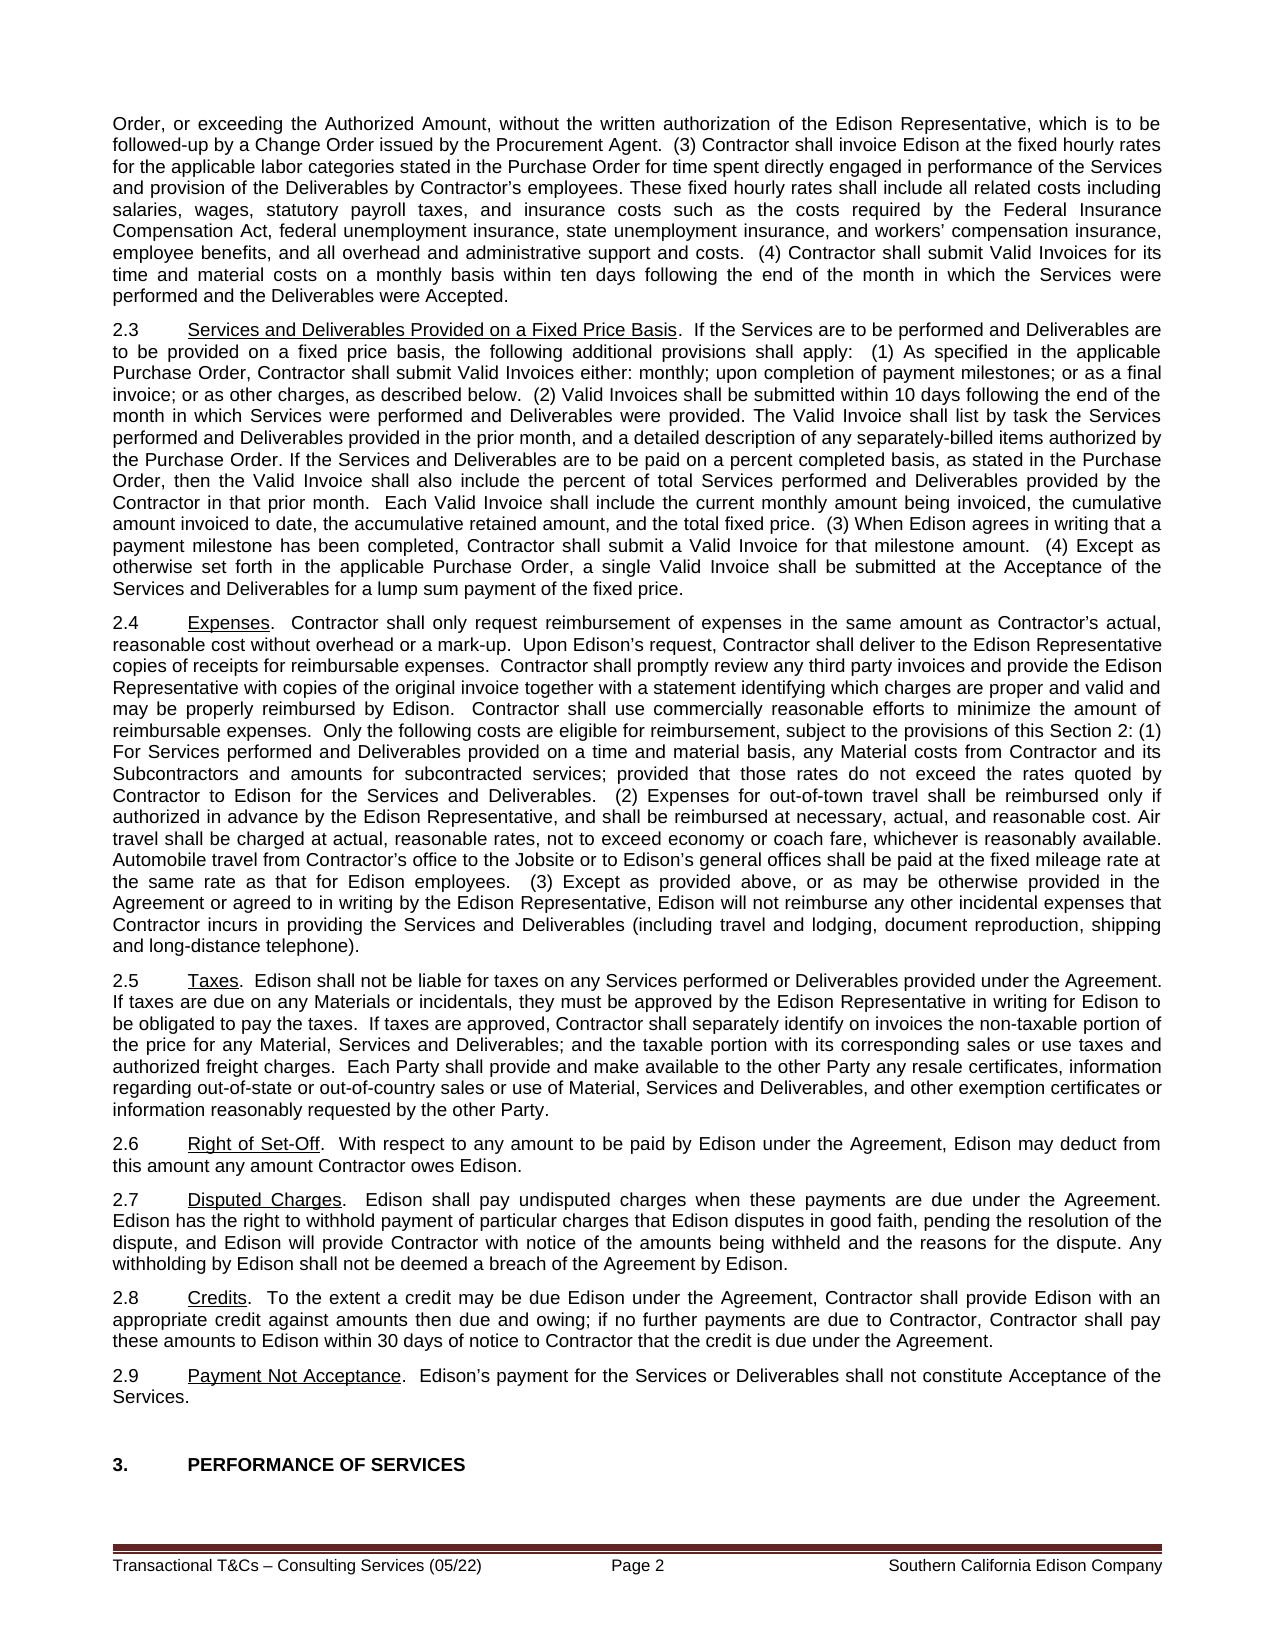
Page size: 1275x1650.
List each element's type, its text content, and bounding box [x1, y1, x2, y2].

text 2.3 Services and Deliverables Provided on a Fixed Price Basis. If the Services are to be performed and Deliverables are to be provided on a fixed price basis, the following additional provisions shall apply: (1) As specified in the applicable Purchase Order, Contractor shall submit Valid Invoices either: monthly; upon completion of payment milestones; or as a final invoice; or as other charges, as described below. (2) Valid Invoices shall be submitted within 10 days following the end of the month in which Services were performed and Deliverables were provided. The Valid Invoice shall list by task the Services performed and Deliverables provided in the prior month, and a detailed description of any separately-billed items authorized by the Purchase Order. If the Services and Deliverables are to be paid on a percent completed basis, as stated in the Purchase Order, then the Valid Invoice shall also include the percent of total Services performed and Deliverables provided by the Contractor in that prior month. Each Valid Invoice shall include the current monthly amount being invoiced, the cumulative amount invoiced to date, the accumulative retained amount, and the total fixed price. (3) When agrees in writing that a payment milestone has been completed, Contractor shall submit a Valid Invoice for that milestone amount. (4) Except as otherwise set forth in the applicable Purchase Order, a single Valid Invoice shall be submitted at the Acceptance of the Services and Deliverables for a lump sum payment of the fixed price. [112, 319, 1162, 599]
text 2.8 Credits. To the extent a credit may be due Edison under the Agreement, Contractor shall provide Edison with an appropriate credit against amounts then due and owing; if no further payments are due to Contractor, Contractor shall pay these amounts to Edison within 30 days of notice to Contractor that the credit is due under the Agreement. [112, 1287, 1162, 1352]
text 2.9 Payment Not Acceptance. Edison’s payment for the Services or Deliverables shall not constitute Acceptance of the Services. [112, 1364, 1162, 1407]
text 2.7 Disputed Charges. shall pay undisputed charges when these payments are due under the Agreement. Edison has the right to withhold payment of particular charges that Edison disputes in good faith, pending the resolution of the dispute, and Edison will provide Contractor with notice of the amounts being withheld and the reasons for the dispute. Any withholding by shall not be deemed a breach of the Agreement by . [112, 1188, 1162, 1275]
text 3. PERFORMANCE OF SERVICES [112, 1454, 1162, 1476]
text 2.4 Expenses. Contractor shall only request reimbursement of expenses in the same amount as Contractor’s actual, reasonable cost without overhead or a mark-up. Upon Edison’s request, Contractor shall deliver to the Edison Representative copies of receipts for reimbursable expenses. Contractor shall promptly review any third party invoices and provide the Edison Representative with copies of the original invoice together with a statement identifying which charges are proper and valid and may be properly reimbursed by Edison. Contractor shall use commercially reasonable efforts to minimize the amount of reimbursable expenses. Only the following costs are eligible for reimbursement, subject to the provisions of this Section 2: (1) For Services performed and Deliverables provided on a time and material basis, any Material costs from Contractor and its Subcontractors and amounts for subcontracted services; provided that those rates do not exceed the rates quoted by Contractor to Edison for the Services and Deliverables. (2) Expenses for out-of-town travel shall be reimbursed only if authorized in advance by the Edison Representative, and shall be reimbursed at necessary, actual, and reasonable cost. Air travel shall be charged at actual, reasonable rates, not to exceed economy or coach fare, whichever is reasonably available. Automobile travel from Contractor’s office to the Jobsite or to Edison’s general offices shall be paid at the fixed mileage rate at the same rate as that for Edison employees. (3) Except as provided above, or as may be otherwise provided in the Agreement or agreed to in writing by the Edison Representative, Edison will not reimburse any other incidental expenses that Contractor incurs in providing the Services and Deliverables (including travel and lodging, document reproduction, shipping and long-distance telephone). [112, 612, 1162, 957]
text 2.6 Right of Set-Off. With respect to any amount to be paid by Edison under the Agreement, Edison may deduct from this amount any amount Contractor owes Edison. [112, 1133, 1162, 1176]
text 2.5 Taxes. Edison shall not be liable for taxes on any Services performed or Deliverables provided under the Agreement. If taxes are due on any Materials or incidentals, they must be approved by the Edison Representative in writing for to be obligated to pay the taxes. If taxes are approved, Contractor shall separately identify on invoices the non-taxable portion of the price for any Material, Services and Deliverables; and the taxable portion with its corresponding sales or use taxes and authorized freight charges. Each Party shall provide and make available to the other Party any resale certificates, information regarding out-of-state or out-of-country sales or use of Material, Services and Deliverables, and other exemption certificates or information reasonably requested by the other Party. [112, 969, 1162, 1120]
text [112, 112, 1162, 307]
